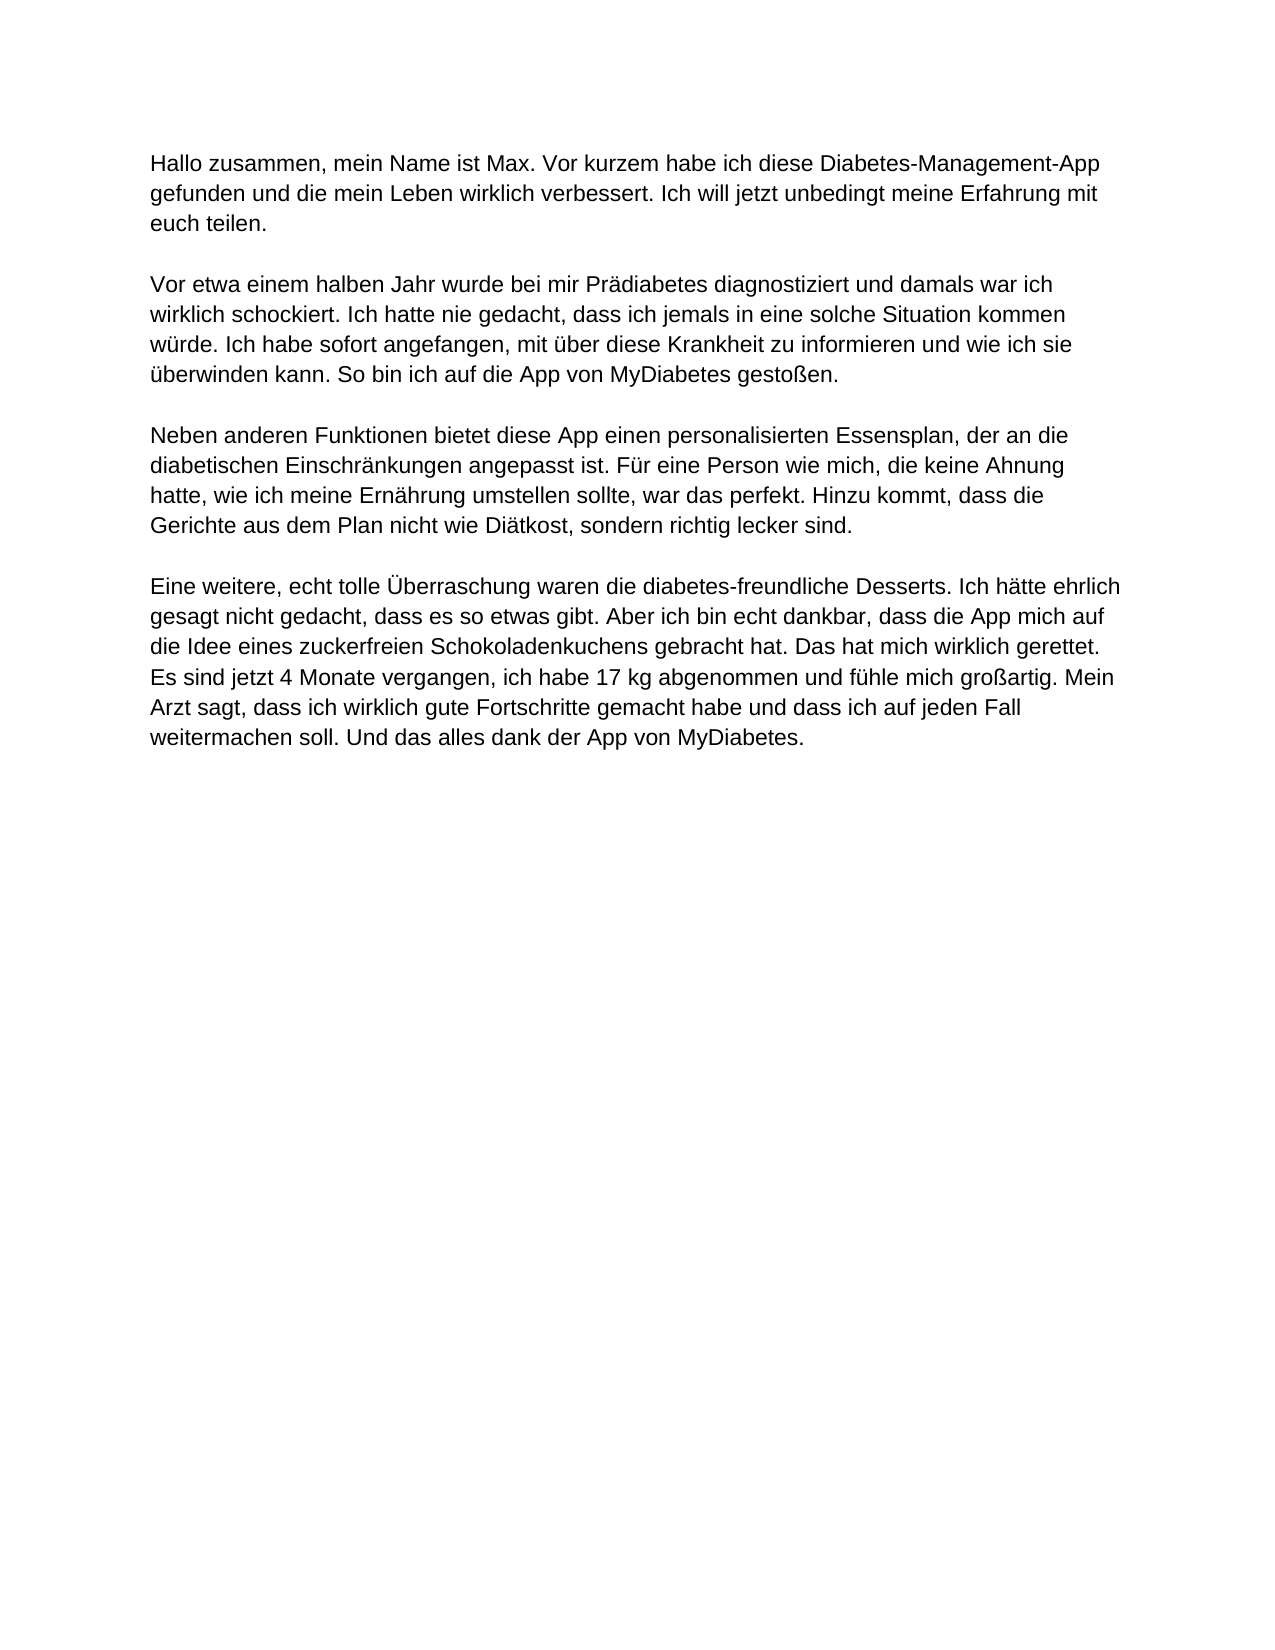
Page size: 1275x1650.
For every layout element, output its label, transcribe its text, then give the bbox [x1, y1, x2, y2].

text Neben anderen Funktionen bietet diese App einen personalisierten Essensplan, der an die diabetischen Einschränkungen angepasst ist. Für eine Person wie mich, die keine Ahnung hatte, wie ich meine Ernährung umstellen sollte, war das perfekt. Hinzu kommt, dass die Gerichte aus dem Plan nicht wie Diätkost, sondern richtig lecker sind. [150, 422, 1125, 539]
text Es sind jetzt 4 Monate vergangen, ich habe 17 kg abgenommen und fühle mich großartig. Mein Arzt sagt, dass ich wirklich gute Fortschritte gemacht habe und dass ich auf jeden Fall weitermachen soll. Und das alles dank der App von MyDiabetes. [150, 663, 1125, 750]
text Eine weitere, echt tolle Überraschung waren die diabetes-freundliche Desserts. Ich hätte ehrlich gesagt nicht gedacht, dass es so etwas gibt. Aber ich bin echt dankbar, dass die App mich auf die Idee eines zuckerfreien Schokoladenkuchens gebracht hat. Das hat mich wirklich gerettet. [150, 573, 1125, 660]
text Hallo zusammen, mein Name ist Max. Vor kurzem habe ich diese Diabetes-Management-App gefunden und die mein Leben wirklich verbessert. Ich will jetzt unbedingt meine Erfahrung mit euch teilen. [150, 150, 1125, 237]
text Vor etwa einem halben Jahr wurde bei mir Prädiabetes diagnostiziert und damals war ich wirklich schockiert. Ich hatte nie gedacht, dass ich jemals in eine solche Situation kommen würde. Ich habe sofort angefangen, mit über diese Krankheit zu informieren und wie ich sie überwinden kann. So bin ich auf die App von MyDiabetes gestoßen. [150, 271, 1125, 388]
